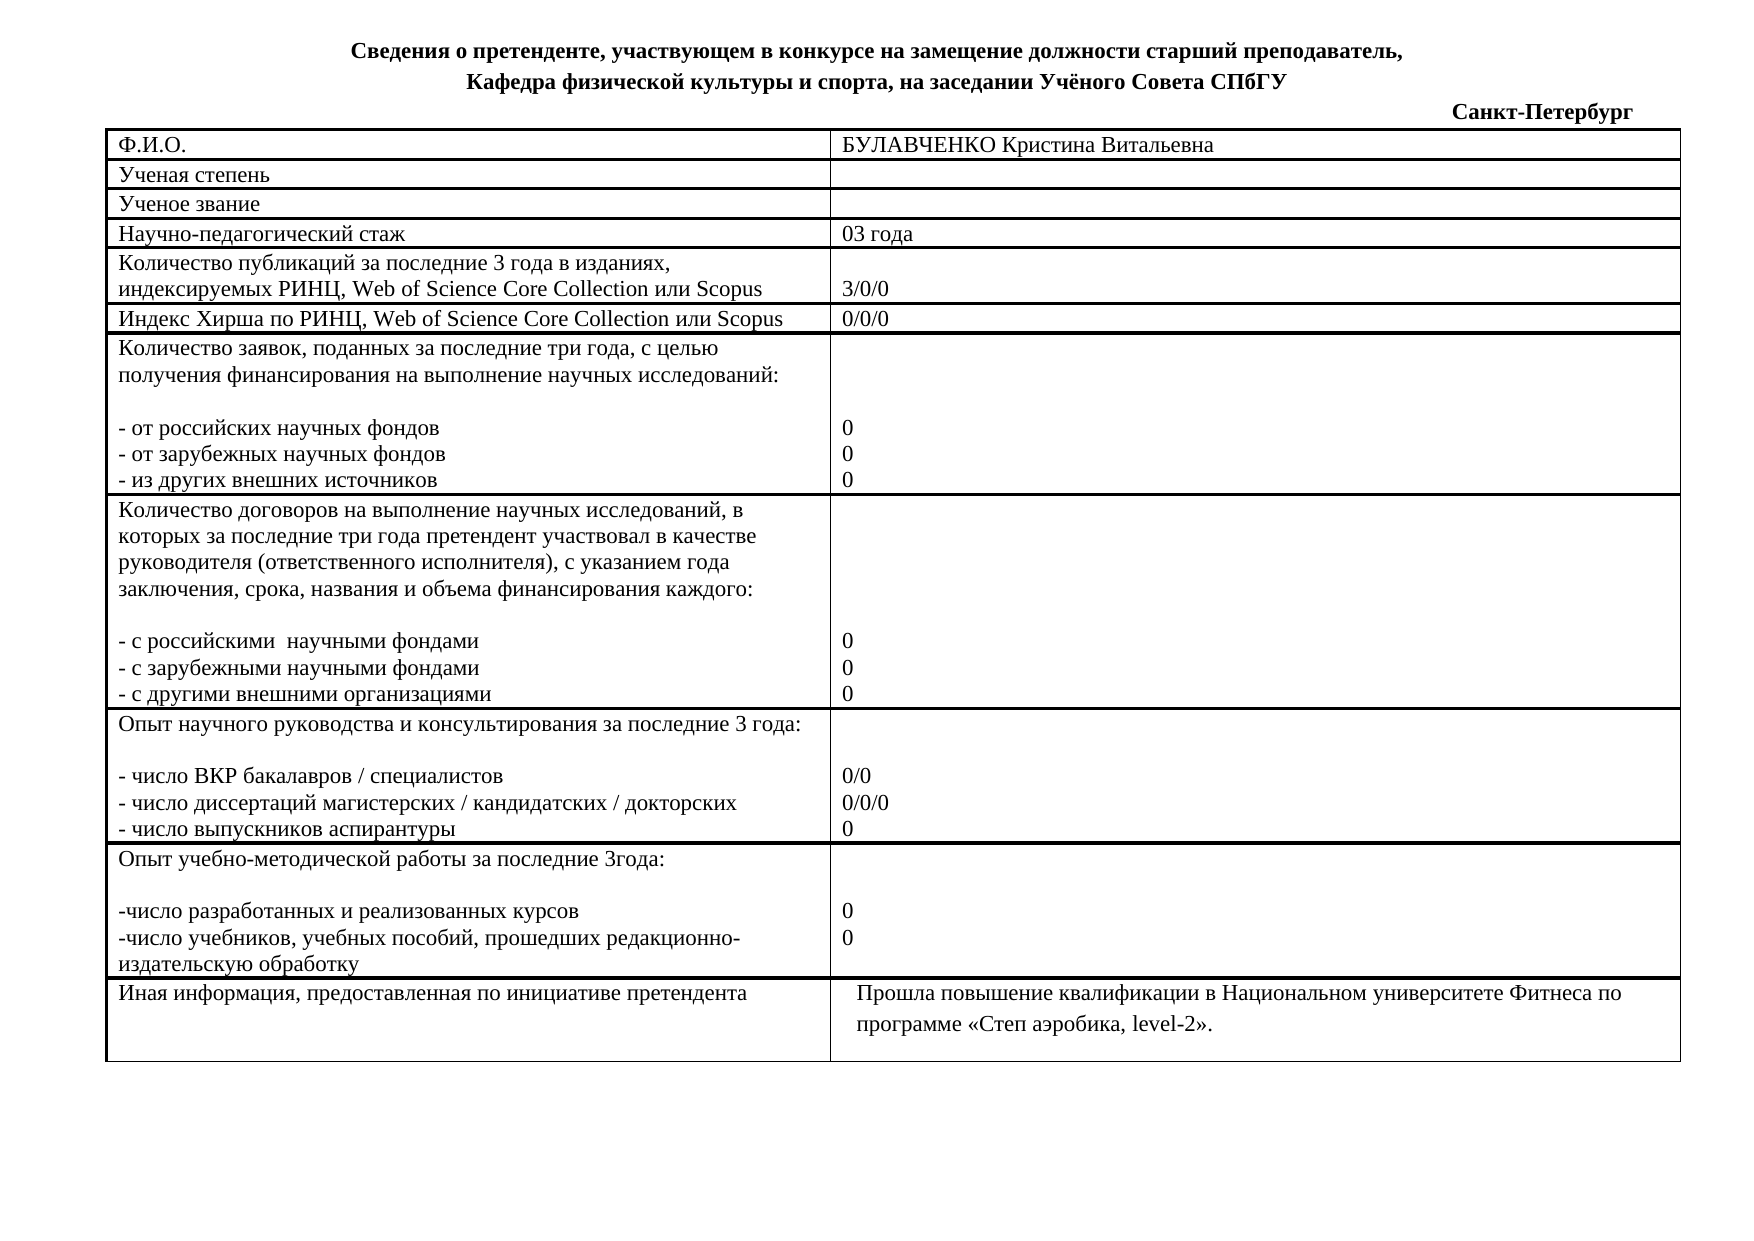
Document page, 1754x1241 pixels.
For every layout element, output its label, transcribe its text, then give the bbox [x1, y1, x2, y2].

table_cell Ученая степень [108, 161, 830, 187]
table_cell Ученое звание [108, 190, 830, 217]
table_header Ф.И.О. [108, 131, 830, 158]
table_cell [831, 161, 1680, 187]
table_cell Количество заявок, поданных за последние три года, с целью получения финансирования на выполнение научных исследований: - от российских научных фондов [108, 335, 830, 440]
table_cell - с другими внешними организациями [108, 680, 830, 707]
table_cell -число разработанных и реализованных курсов [108, 897, 830, 924]
table_cell 0 [831, 335, 1680, 440]
table_cell - с зарубежными научными фондами [108, 654, 830, 680]
table_cell 0 [831, 440, 1680, 466]
table_cell 0 [831, 897, 1680, 924]
table_cell Опыт учебно-методической работы за последние 3года: [108, 845, 830, 897]
table_cell Научно-педагогический стаж [108, 220, 830, 246]
table_cell -число учебников, учебных пособий, прошедших редакционно-издательскую обработку [108, 924, 830, 976]
table_cell 0/0/0 [831, 305, 1680, 331]
table_cell 3/0/0 [831, 249, 1680, 302]
table_cell Иная информация, предоставленная по инициативе претендента [108, 980, 830, 1061]
table_cell 0 [831, 654, 1680, 680]
table_cell [831, 190, 1680, 217]
table_header БУЛАВЧЕНКО Кристина Витальевна [831, 131, 1680, 158]
table_cell 0 [831, 924, 1680, 976]
table_cell Индекс Хирша по РИНЦ, Web of Science Core Collection или Scopus [108, 305, 830, 331]
table_cell Опыт научного руководства и консультирования за последние 3 года: - число ВКР бакалавров / специалистов [108, 710, 830, 789]
table_cell - число выпускников аспирантуры [108, 815, 830, 841]
text Санкт-Петербург [118, 98, 1636, 124]
table_cell 0 [831, 466, 1680, 493]
text Кафедра физической культуры и спорта, на заседании Учёного Совета СПбГУ [118, 68, 1636, 94]
table_cell 0/0/0 [831, 789, 1680, 815]
table_cell Количество договоров на выполнение научных исследований, в которых за последние три года претендент участвовал в качестве руководителя (ответственного исполнителя), с указанием года заключения, срока, названия и объема финансирования каждого: - с российскими научными фондами [108, 496, 830, 654]
table_cell - число диссертаций магистерских / кандидатских / докторских [108, 789, 830, 815]
table_cell Прошла повышение квалификации в Национальном университете Фитнеса по программе «Степ аэробика, level-2». [831, 980, 1680, 1061]
table_cell 0 [831, 680, 1680, 707]
table_cell 0 [831, 496, 1680, 654]
table_cell Количество публикаций за последние 3 года в изданиях, индексируемых РИНЦ, Web of Science Core Collection или Scopus [108, 249, 830, 302]
table_cell 03 года [831, 220, 1680, 246]
table_cell - от зарубежных научных фондов [108, 440, 830, 466]
table_cell 0 [831, 815, 1680, 841]
text Сведения о претенденте, участвующем в конкурсе на замещение должности старший преподаватель, [118, 37, 1636, 64]
table_cell [831, 845, 1680, 897]
table_cell 0/0 [831, 710, 1680, 789]
table_cell - из других внешних источников [108, 466, 830, 493]
